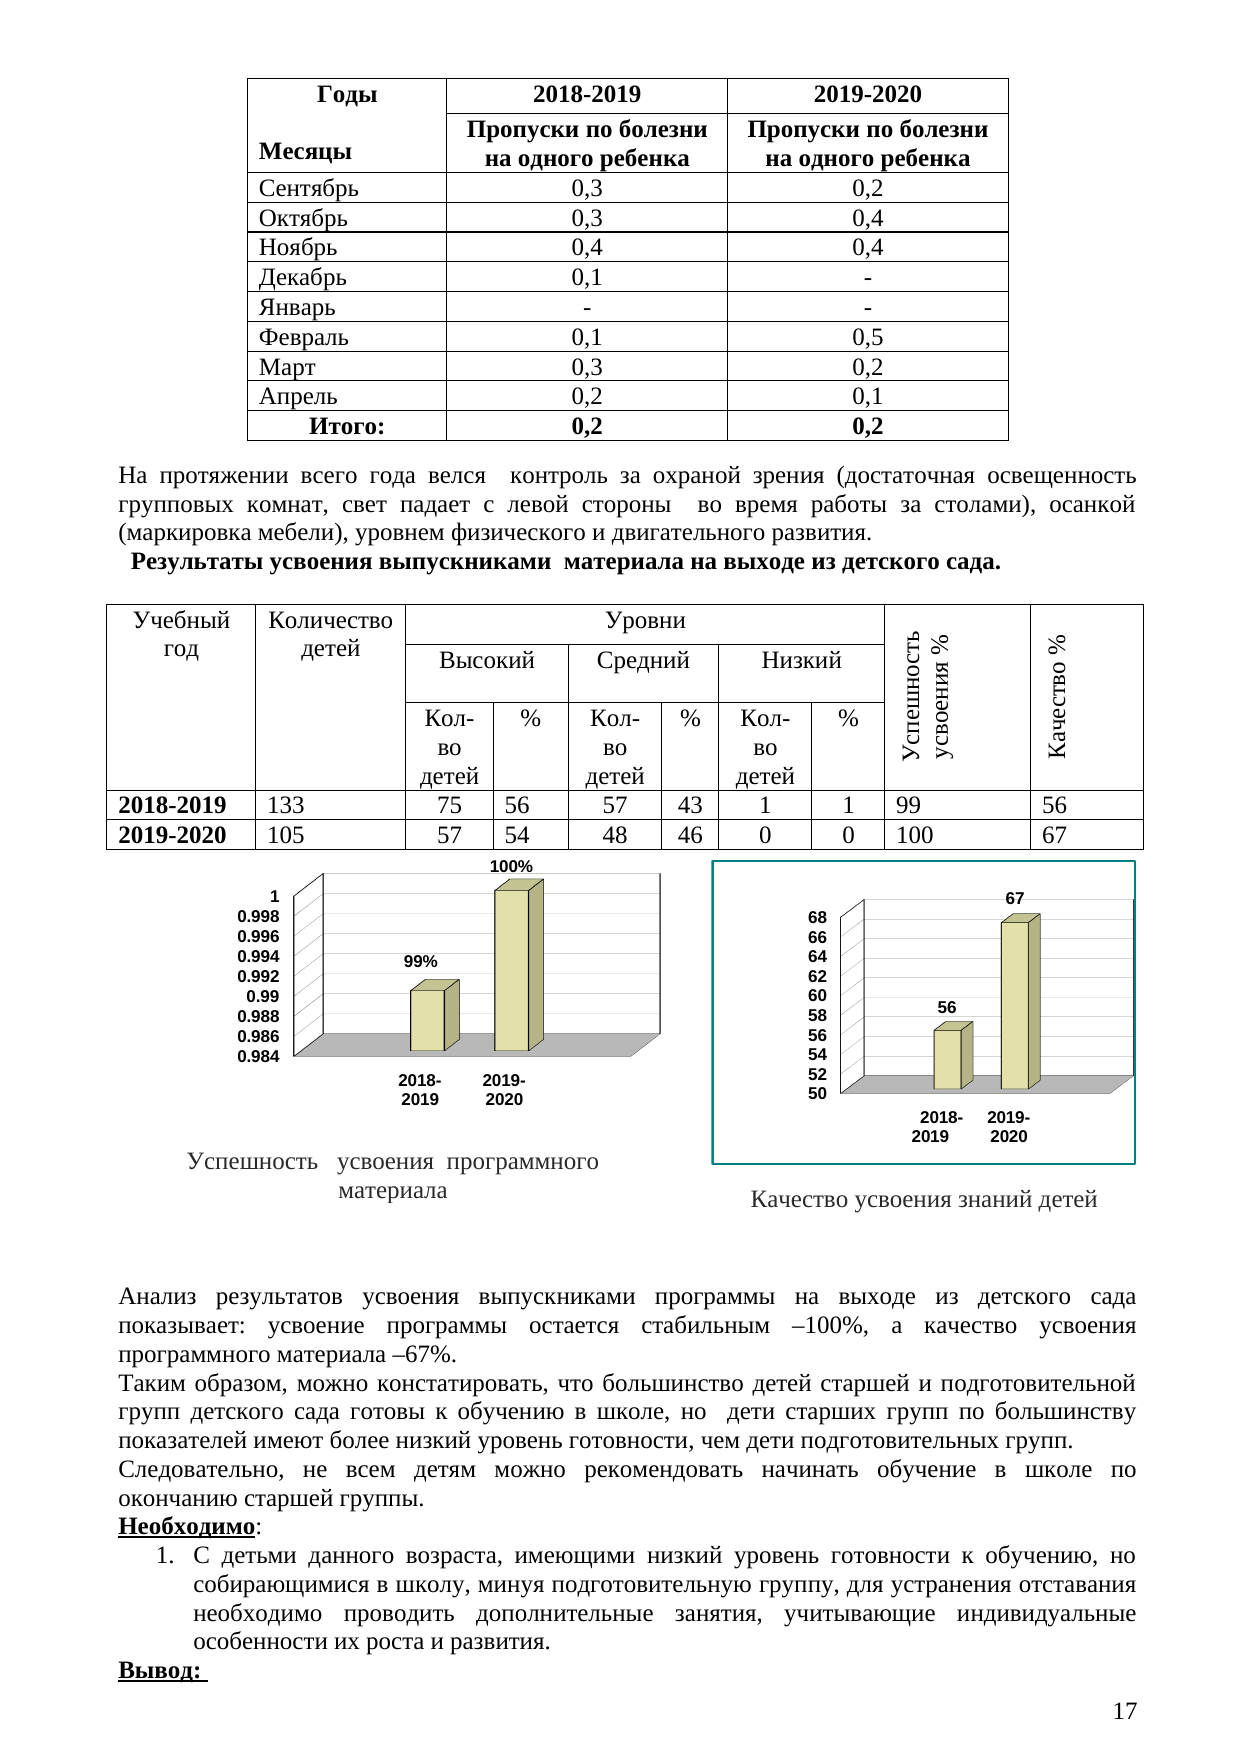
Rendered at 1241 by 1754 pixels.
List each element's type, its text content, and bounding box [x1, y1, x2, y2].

table_header Годы Месяцы [248, 79, 446, 172]
table_cell Ноябрь [248, 233, 446, 261]
table_cell 0,3 [447, 352, 727, 380]
table_cell 54 [494, 820, 568, 849]
table_header Учебный год [107, 605, 255, 789]
table_cell 100 [885, 820, 1030, 849]
table_cell Итого: [248, 411, 446, 440]
table_header 2019-2020 [728, 79, 1008, 113]
table_cell 0,2 [447, 411, 727, 440]
table_cell 2018-2019 [107, 791, 255, 819]
table_cell - [728, 292, 1008, 321]
table_header Качество % [1031, 605, 1143, 789]
table_cell 0,3 [447, 173, 727, 202]
table_cell Пропуски по болезни на одного ребенка [728, 114, 1008, 172]
table_cell 0,4 [728, 203, 1008, 231]
text Таким образом, можно констатировать, что большинство детей старшей и подготовительной групп детского сада готовы к обучению в школе, но дети старших групп по большинству показателей имеют более низкий уровень готовности, чем дети подготовительных групп. [118, 1368, 1137, 1454]
table_cell 0 [719, 820, 811, 849]
table_header Количество детей [256, 605, 405, 789]
table_cell Кол-во детей [719, 703, 811, 789]
table_cell % [662, 703, 718, 789]
table_cell 0,1 [447, 322, 727, 351]
table_cell Апрель [248, 381, 446, 410]
table_cell 0,2 [728, 411, 1008, 440]
table_cell Сентябрь [248, 173, 446, 202]
table_cell 0 [812, 820, 884, 849]
table_cell Октябрь [248, 203, 446, 231]
table_cell Пропуски по болезни на одного ребенка [447, 114, 727, 172]
text Вывод: [118, 1655, 1137, 1684]
table_cell 0,3 [447, 203, 727, 231]
table_cell 0,4 [728, 233, 1008, 261]
table_cell 56 [494, 791, 568, 819]
table_cell 0,2 [728, 173, 1008, 202]
table_cell 133 [256, 791, 405, 819]
table_cell 0,2 [728, 352, 1008, 380]
table_cell Кол-во детей [569, 703, 661, 789]
table_cell 46 [662, 820, 718, 849]
table_cell 105 [256, 820, 405, 849]
list С детьми данного возраста, имеющими низкий уровень готовности к обучению, но собирающимися в школу, минуя подготовительную группу, для устранения отставания необходимо проводить дополнительные занятия, учитывающие индивидуальные особенности их роста и развития. [156, 1540, 1137, 1655]
table_cell 0,1 [728, 381, 1008, 410]
text Следовательно, не всем детям можно рекомендовать начинать обучение в школе по окончанию старшей группы. [118, 1454, 1137, 1511]
table_cell Декабрь [248, 262, 446, 291]
text Результаты усвоения выпускниками материала на выходе из детского сада. [118, 546, 1137, 575]
table_cell % [812, 703, 884, 789]
table_cell - [728, 262, 1008, 291]
table_cell 75 [406, 791, 493, 819]
table_header Успешность усвоения % [885, 605, 1030, 789]
table_cell 99 [885, 791, 1030, 819]
table_cell 43 [662, 791, 718, 819]
table_cell 0,5 [728, 322, 1008, 351]
table_cell % [494, 703, 568, 789]
table_cell Низкий [719, 645, 884, 702]
table_cell 57 [406, 820, 493, 849]
table_cell 2019-2020 [107, 820, 255, 849]
table_header 2018-2019 [447, 79, 727, 113]
table_cell Январь [248, 292, 446, 321]
table_cell 57 [569, 791, 661, 819]
text На протяжении всего года велся контроль за охраной зрения (достаточная освещенность групповых комнат, свет падает с левой стороны во время работы за столами), осанкой (маркировка мебели), уровнем физического и двигательного развития. [118, 460, 1137, 546]
table_cell 1 [812, 791, 884, 819]
table_cell Март [248, 352, 446, 380]
table_cell 1 [719, 791, 811, 819]
table_cell Высокий [406, 645, 568, 702]
table_cell 56 [1031, 791, 1143, 819]
table_cell 67 [1031, 820, 1143, 849]
table_cell 0,2 [447, 381, 727, 410]
table_cell Средний [569, 645, 718, 702]
table_cell 48 [569, 820, 661, 849]
table_header Уровни [406, 605, 884, 644]
table_cell 0,1 [447, 262, 727, 291]
text Необходимо: [118, 1511, 1137, 1540]
table_cell Кол-во детей [406, 703, 493, 789]
table_cell - [447, 292, 727, 321]
text Анализ результатов усвоения выпускниками программы на выходе из детского сада показывает: усвоение программы остается стабильным –100%, а качество усвоения программного материала –67%. [118, 1281, 1137, 1368]
table_cell Февраль [248, 322, 446, 351]
table_cell 0,4 [447, 233, 727, 261]
